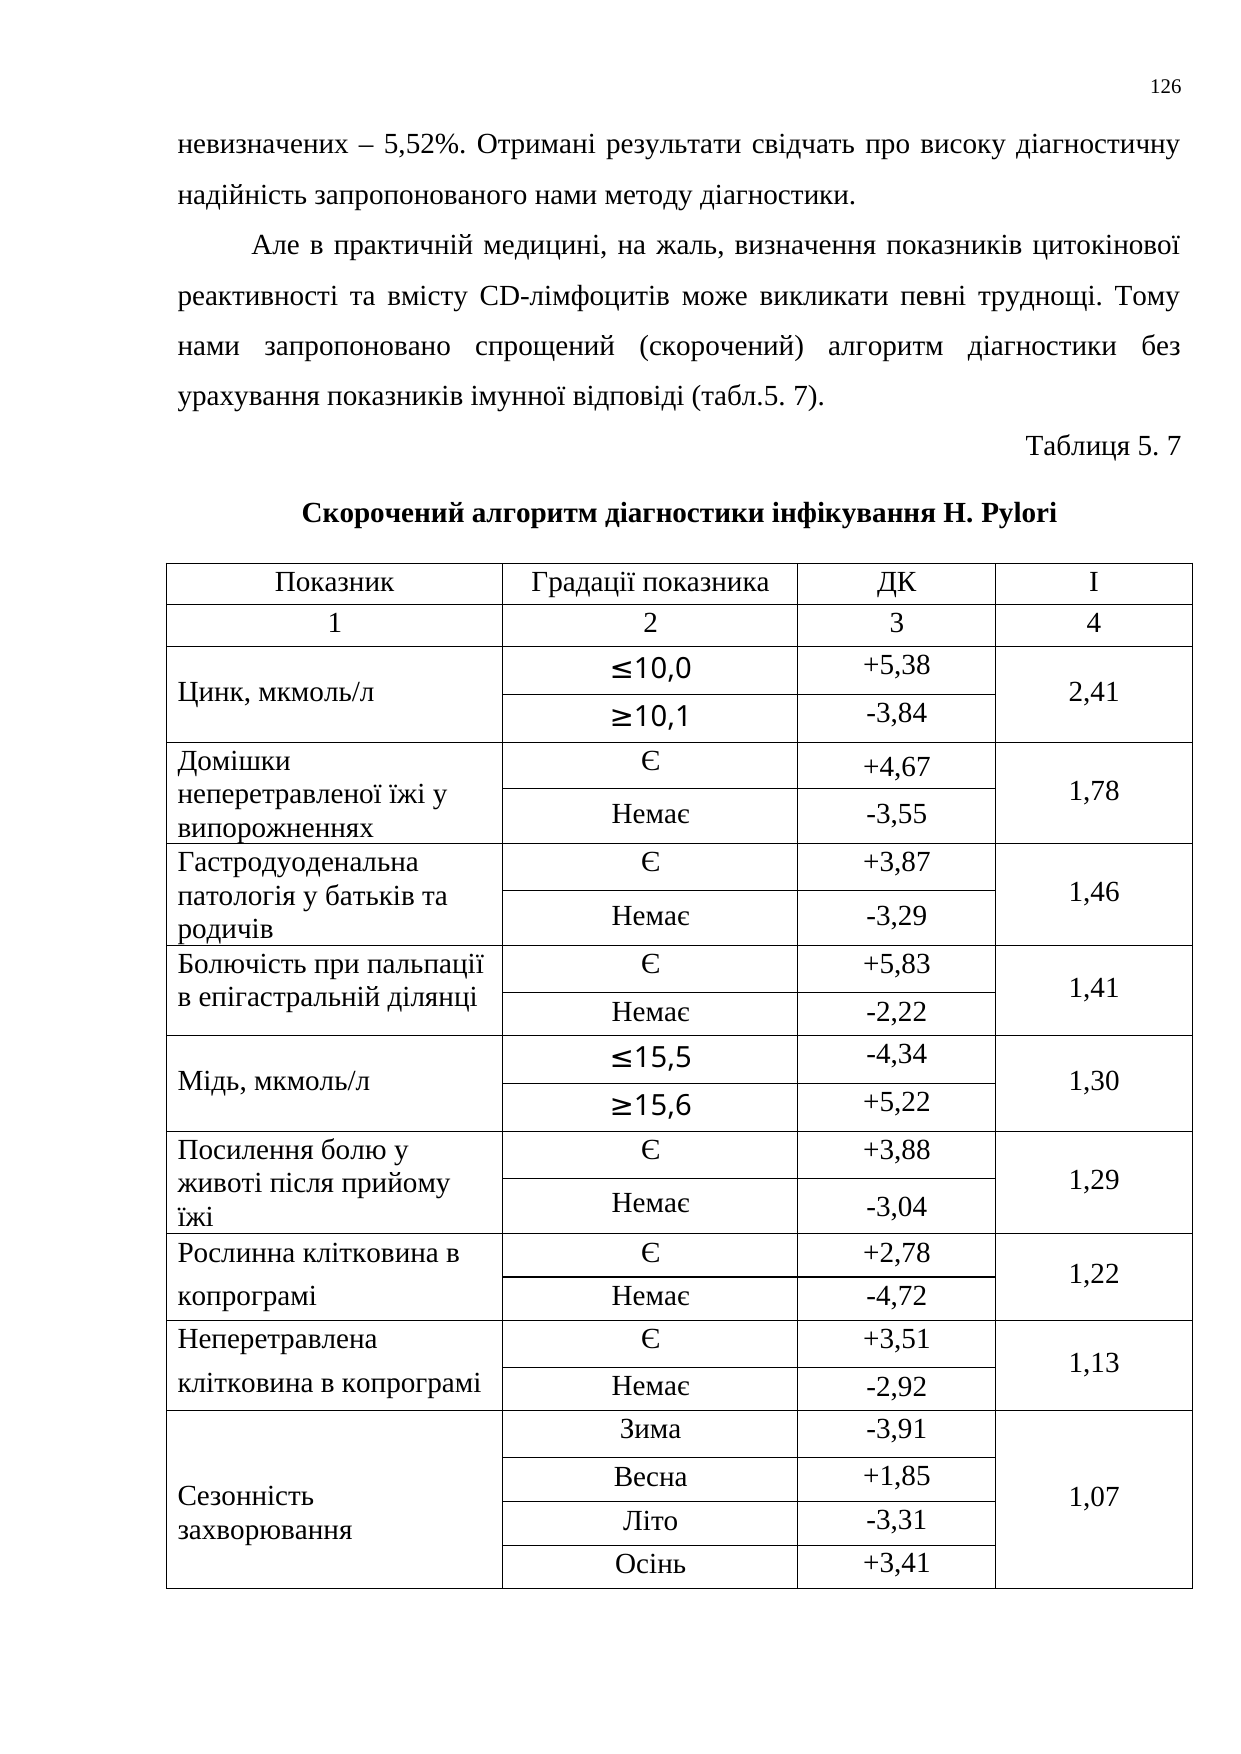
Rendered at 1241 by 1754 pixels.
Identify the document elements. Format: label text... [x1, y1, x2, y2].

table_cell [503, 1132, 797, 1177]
text Таблиця 5. 7 [177, 428, 1181, 462]
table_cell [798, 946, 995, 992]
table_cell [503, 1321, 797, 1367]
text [177, 127, 1181, 211]
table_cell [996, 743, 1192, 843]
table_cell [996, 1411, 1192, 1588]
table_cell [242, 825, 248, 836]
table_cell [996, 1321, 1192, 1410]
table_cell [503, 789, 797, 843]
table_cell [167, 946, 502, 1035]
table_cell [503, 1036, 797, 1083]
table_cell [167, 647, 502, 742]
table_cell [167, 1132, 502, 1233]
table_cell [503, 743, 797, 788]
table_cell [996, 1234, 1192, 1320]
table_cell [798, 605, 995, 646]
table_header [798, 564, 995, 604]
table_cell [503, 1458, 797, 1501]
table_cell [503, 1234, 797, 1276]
text Скорочений алгоритм діагностики інфікування H. Pylori [177, 496, 1181, 529]
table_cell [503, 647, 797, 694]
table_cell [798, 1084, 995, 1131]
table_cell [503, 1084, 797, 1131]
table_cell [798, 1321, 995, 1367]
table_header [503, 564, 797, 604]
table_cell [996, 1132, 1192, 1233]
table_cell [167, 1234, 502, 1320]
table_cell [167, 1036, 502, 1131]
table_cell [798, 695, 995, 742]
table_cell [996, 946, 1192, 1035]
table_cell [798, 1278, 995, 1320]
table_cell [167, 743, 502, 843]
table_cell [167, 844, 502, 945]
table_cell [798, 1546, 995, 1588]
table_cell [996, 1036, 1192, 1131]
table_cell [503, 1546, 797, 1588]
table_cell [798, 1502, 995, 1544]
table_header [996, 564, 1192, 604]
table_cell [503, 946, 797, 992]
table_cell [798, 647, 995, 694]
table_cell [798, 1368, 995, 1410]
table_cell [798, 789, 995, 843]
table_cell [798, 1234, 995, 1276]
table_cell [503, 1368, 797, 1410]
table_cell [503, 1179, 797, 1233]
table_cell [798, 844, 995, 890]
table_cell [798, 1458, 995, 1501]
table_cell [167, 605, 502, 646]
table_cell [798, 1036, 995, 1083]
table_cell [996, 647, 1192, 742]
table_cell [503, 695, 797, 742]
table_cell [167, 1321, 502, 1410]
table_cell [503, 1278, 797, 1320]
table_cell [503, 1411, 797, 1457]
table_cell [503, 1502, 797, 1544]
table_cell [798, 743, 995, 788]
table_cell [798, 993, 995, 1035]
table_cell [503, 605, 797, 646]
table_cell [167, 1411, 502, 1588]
text Але в практичній медицині, на жаль, визначення показників цитокінової реактивності та вмісту CD-лімфоцитів може викликати певні труднощі. Тому нами запропоновано спрощений (скорочений) алгоритм діагностики без урахування показників імунної відповіді (табл.5. 7). [177, 227, 1181, 412]
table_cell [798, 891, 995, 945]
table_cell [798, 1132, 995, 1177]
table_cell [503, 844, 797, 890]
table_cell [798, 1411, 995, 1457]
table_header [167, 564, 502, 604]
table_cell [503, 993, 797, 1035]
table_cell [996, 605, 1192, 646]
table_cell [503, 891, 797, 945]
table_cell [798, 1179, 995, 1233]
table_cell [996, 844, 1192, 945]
